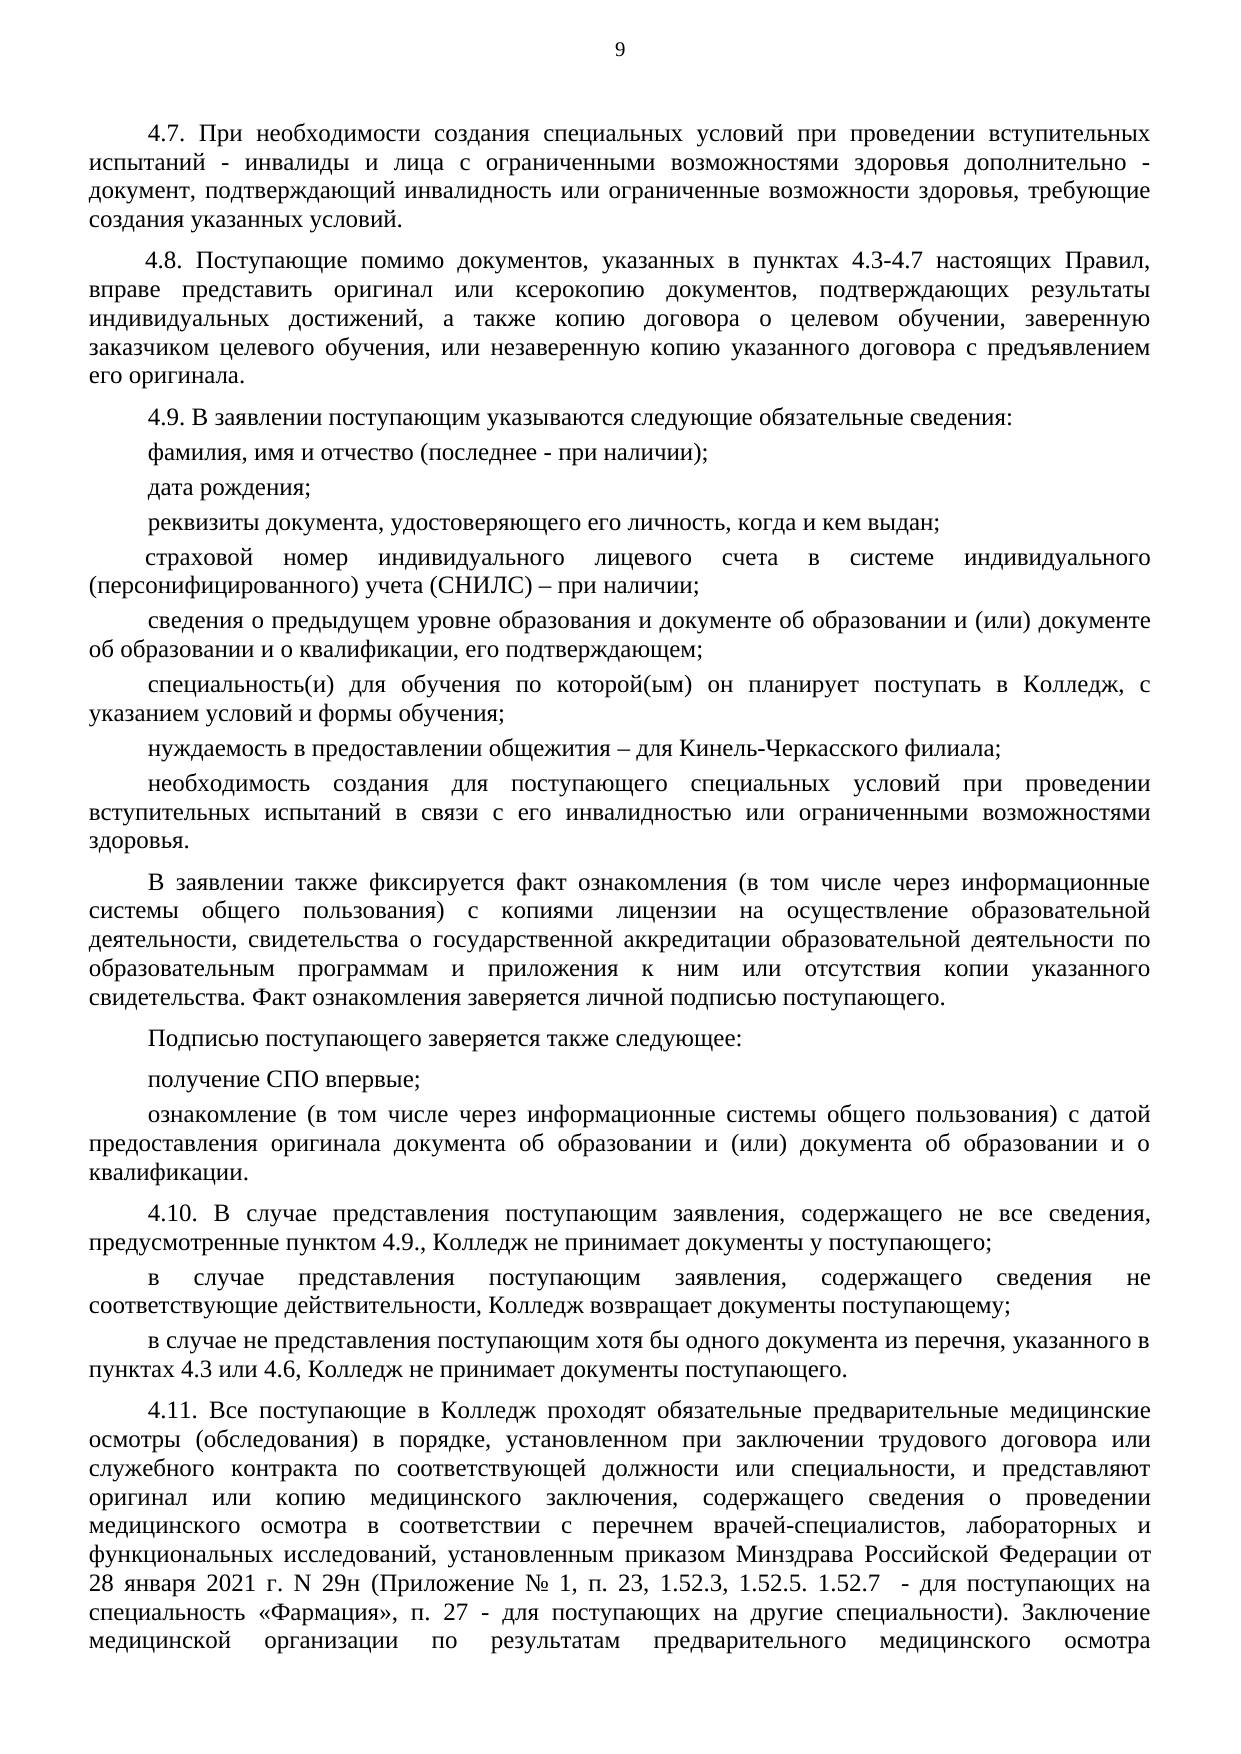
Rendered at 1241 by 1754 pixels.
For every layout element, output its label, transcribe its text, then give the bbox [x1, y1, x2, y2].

text 4.7. При необходимости создания специальных условий при проведении вступительных испытаний - инвалиды и лица с ограниченными возможностями здоровья дополнительно - документ, подтверждающий инвалидность или ограниченные возможности здоровья, требующие создания указанных условий. [89, 118, 1152, 233]
text необходимость создания для поступающего специальных условий при проведении вступительных испытаний в связи с его инвалидностью или ограниченными возможностями здоровья. [89, 768, 1152, 854]
text специальность(и) для обучения по которой(ым) он планирует поступать в Колледж, с указанием условий и формы обучения; [89, 669, 1152, 727]
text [89, 1396, 1152, 1654]
text В заявлении также фиксируется факт ознакомления (в том числе через информационные системы общего пользования) с копиями лицензии на осуществление образовательной деятельности, свидетельства о государственной аккредитации образовательной деятельности по образовательным программам и приложения к ним или отсутствия копии указанного свидетельства. Факт ознакомления заверяется личной подписью поступающего. [89, 867, 1152, 1011]
text в случае представления поступающим заявления, содержащего сведения не соответствующие действительности, Колледж возвращает документы поступающему; [89, 1262, 1152, 1319]
text в случае не представления поступающим хотя бы одного документа из перечня, указанного в пунктах 4.3 или 4.6, Колледж не принимает документы поступающего. [89, 1326, 1152, 1383]
text сведения о предыдущем уровне образования и документе об образовании и (или) документе об образовании и о квалификации, его подтверждающем; [89, 606, 1152, 663]
text нуждаемость в предоставлении общежития – для Кинель-Черкасского филиала; [89, 733, 1152, 762]
text дата рождения; [89, 472, 1152, 501]
text 4.10. В случае представления поступающим заявления, содержащего не все сведения, предусмотренные пунктом 4.9., Колледж не принимает документы у поступающего; [89, 1198, 1152, 1256]
text страховой номер индивидуального лицевого счета в системе индивидуального (персонифицированного) учета (СНИЛС) – при наличии; [89, 542, 1152, 599]
text ознакомление (в том числе через информационные системы общего пользования) с датой предоставления оригинала документа об образовании и (или) документа об образовании и о квалификации. [89, 1099, 1152, 1186]
text реквизиты документа, удостоверяющего его личность, когда и кем выдан; [89, 507, 1152, 536]
text получение СПО впервые; [89, 1064, 1152, 1093]
text фамилия, имя и отчество (последнее - при наличии); [89, 437, 1152, 466]
text Подписью поступающего заверяется также следующее: [89, 1023, 1152, 1052]
text 4.9. В заявлении поступающим указываются следующие обязательные сведения: [89, 402, 1152, 431]
text 4.8. Поступающие помимо документов, указанных в пунктах 4.3-4.7 настоящих Правил, вправе представить оригинал или ксерокопию документов, подтверждающих результаты индивидуальных достижений, а также копию договора о целевом обучении, заверенную заказчиком целевого обучения, или незаверенную копию указанного договора с предъявлением его оригинала. [89, 246, 1152, 389]
